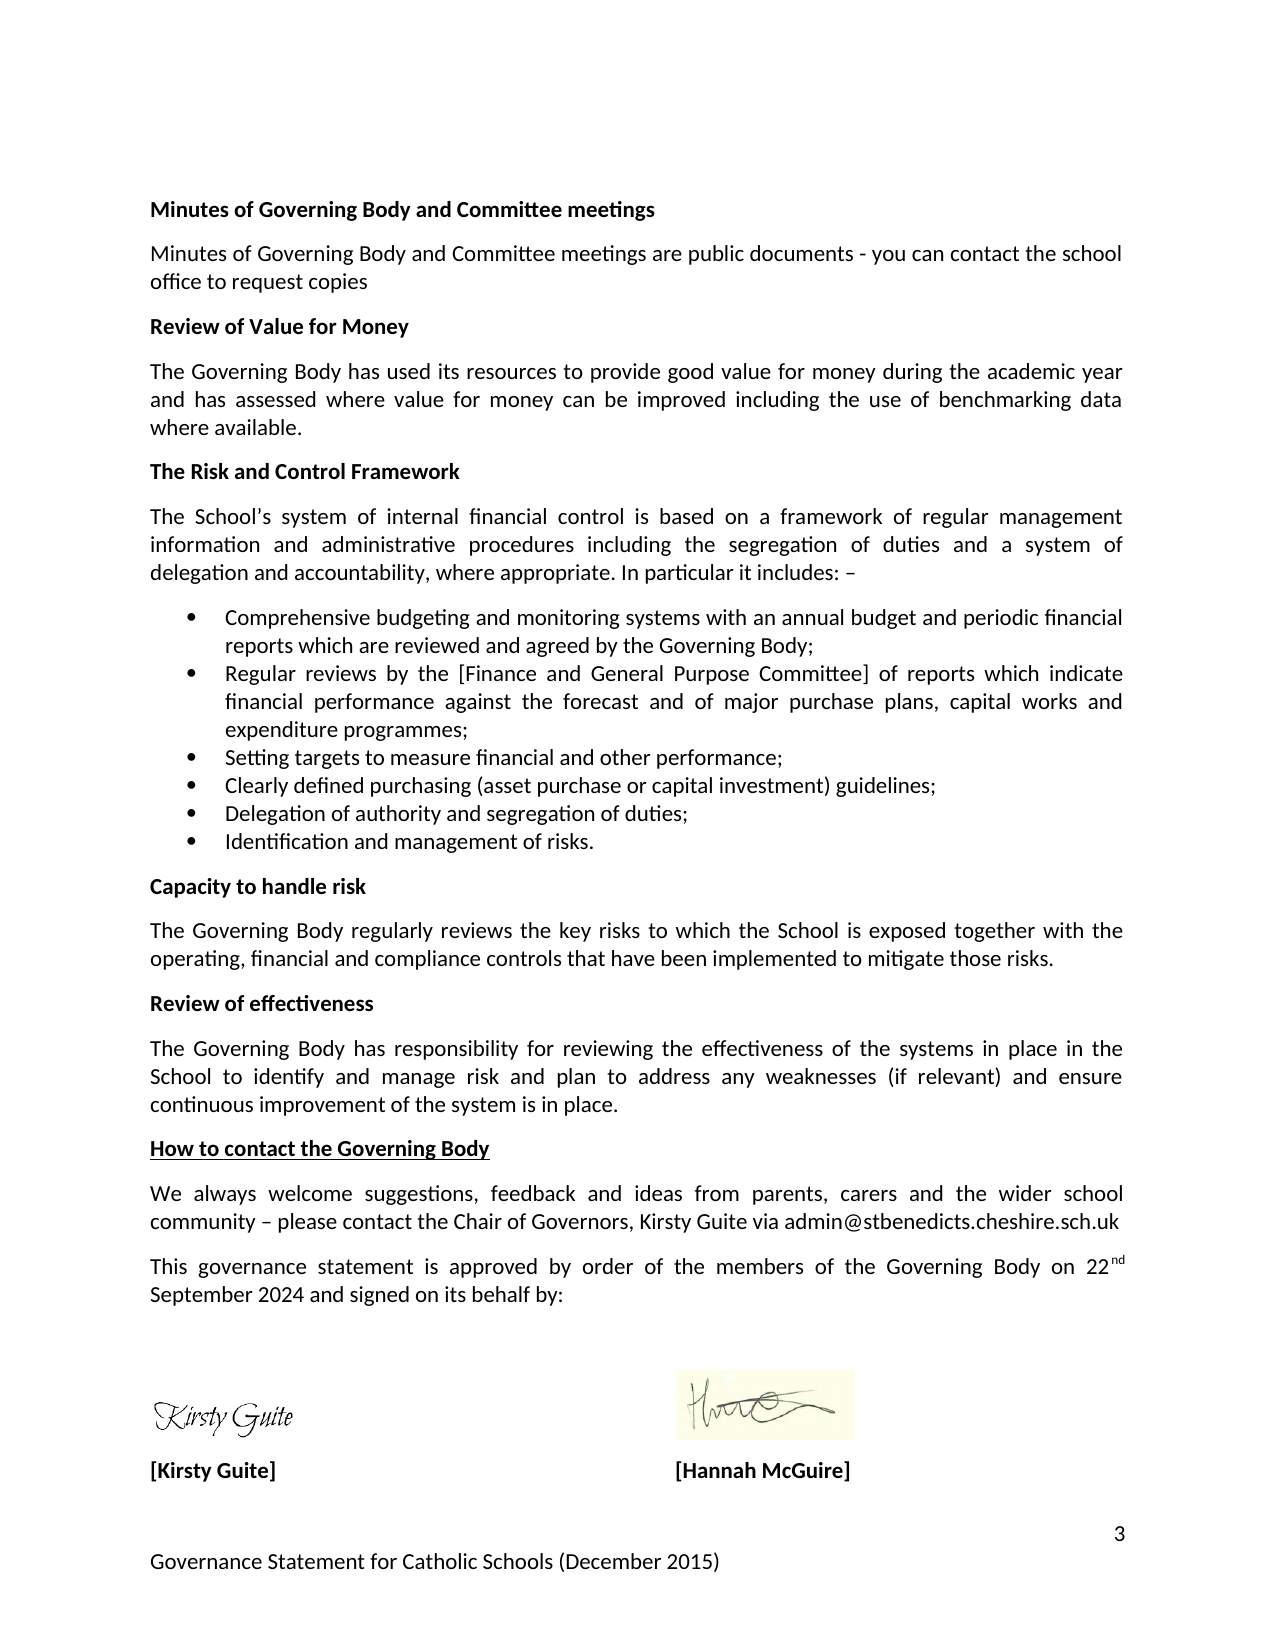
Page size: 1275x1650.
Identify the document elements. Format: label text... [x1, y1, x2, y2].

list Comprehensive budgeting and monitoring systems with an annual budget and periodic financial reports which are reviewed and agreed by the Governing Body; [187, 603, 1125, 659]
list Identification and management of risks. [187, 827, 1125, 855]
picture [675, 1369, 856, 1440]
text Review of effectiveness [150, 989, 1125, 1017]
text The Governing Body has used its resources to provide good value for money during the academic year and has assessed where value for money can be improved including the use of benchmarking data where available. [150, 357, 1125, 441]
list Delegation of authority and segregation of duties; [187, 799, 1125, 827]
text How to contact the Governing Body [150, 1134, 1125, 1163]
text Review of Value for Money [150, 312, 1125, 340]
text The Governing Body has responsibility for reviewing the effectiveness of the systems in place in the School to identify and manage risk and plan to address any weaknesses (if relevant) and ensure continuous improvement of the system is in place. [150, 1034, 1125, 1118]
text Minutes of Governing Body and Committee meetings are public documents - you can contact the school office to request copies [150, 239, 1125, 295]
text The Risk and Control Framework [150, 457, 1125, 486]
text The School’s system of internal financial control is based on a framework of regular management information and administrative procedures including the segregation of duties and a system of delegation and accountability, where appropriate. In particular it includes: – [150, 502, 1125, 586]
list Clearly defined purchasing (asset purchase or capital investment) guidelines; [187, 771, 1125, 799]
text Capacity to handle risk [150, 872, 1125, 900]
text We always welcome suggestions, feedback and ideas from parents, carers and the wider school community – please contact the Chair of Governors, Kirsty Guite via admin@stbenedicts.cheshire.sch.uk [150, 1179, 1125, 1235]
text [Kirsty Guite] [Hannah McGuire] [150, 1456, 1125, 1484]
text This governance statement is approved by order of the members of the Governing Body on 22nd September 2024 and signed on its behalf by: [150, 1252, 1125, 1308]
list Regular reviews by the [Finance and General Purpose Committee] of reports which indicate financial performance against the forecast and of major purchase plans, capital works and expenditure programmes; [187, 659, 1125, 743]
picture [150, 1392, 303, 1440]
text Minutes of Governing Body and Committee meetings [150, 195, 1125, 223]
text The Governing Body regularly reviews the key risks to which the School is exposed together with the operating, financial and compliance controls that have been implemented to mitigate those risks. [150, 916, 1125, 972]
list Setting targets to measure financial and other performance; [187, 743, 1125, 771]
